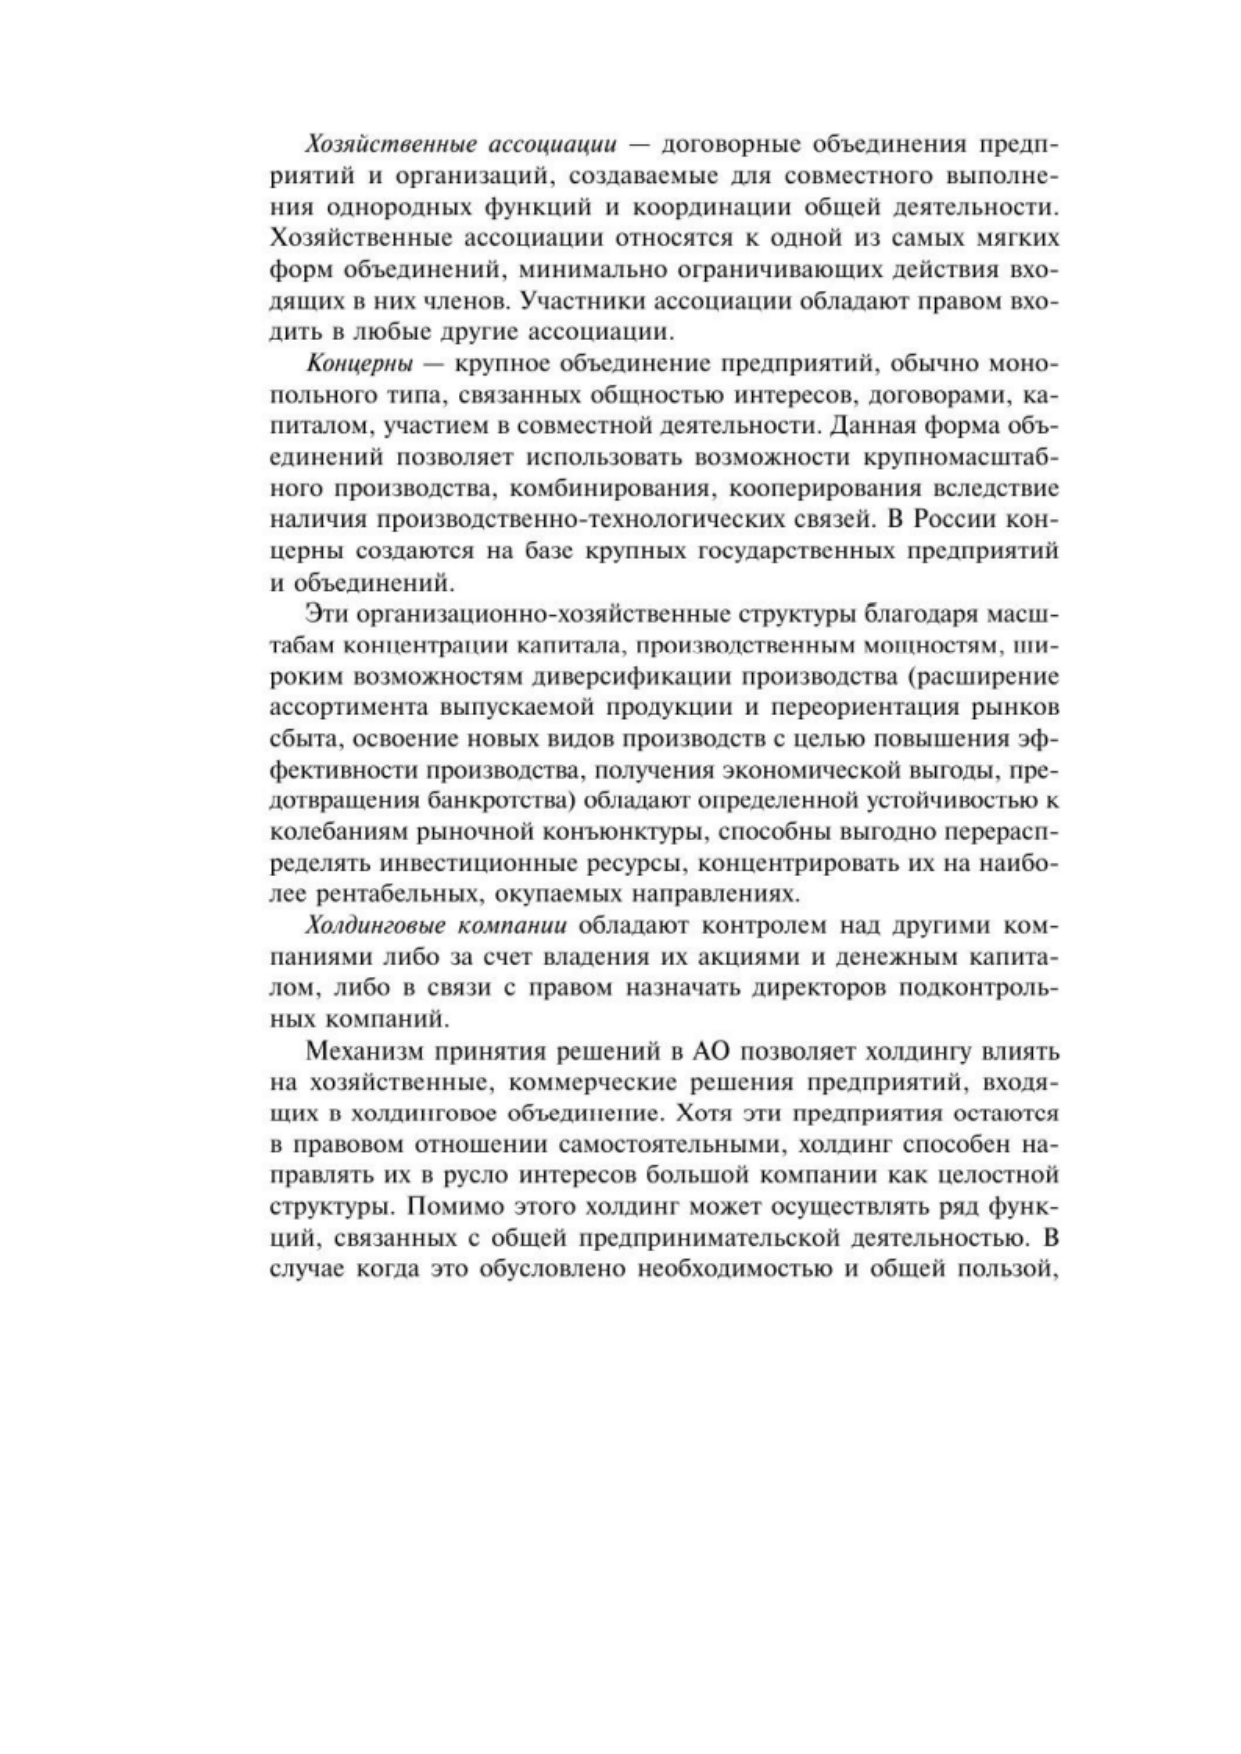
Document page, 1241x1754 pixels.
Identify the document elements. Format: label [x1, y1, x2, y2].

picture [251, 118, 1082, 1298]
